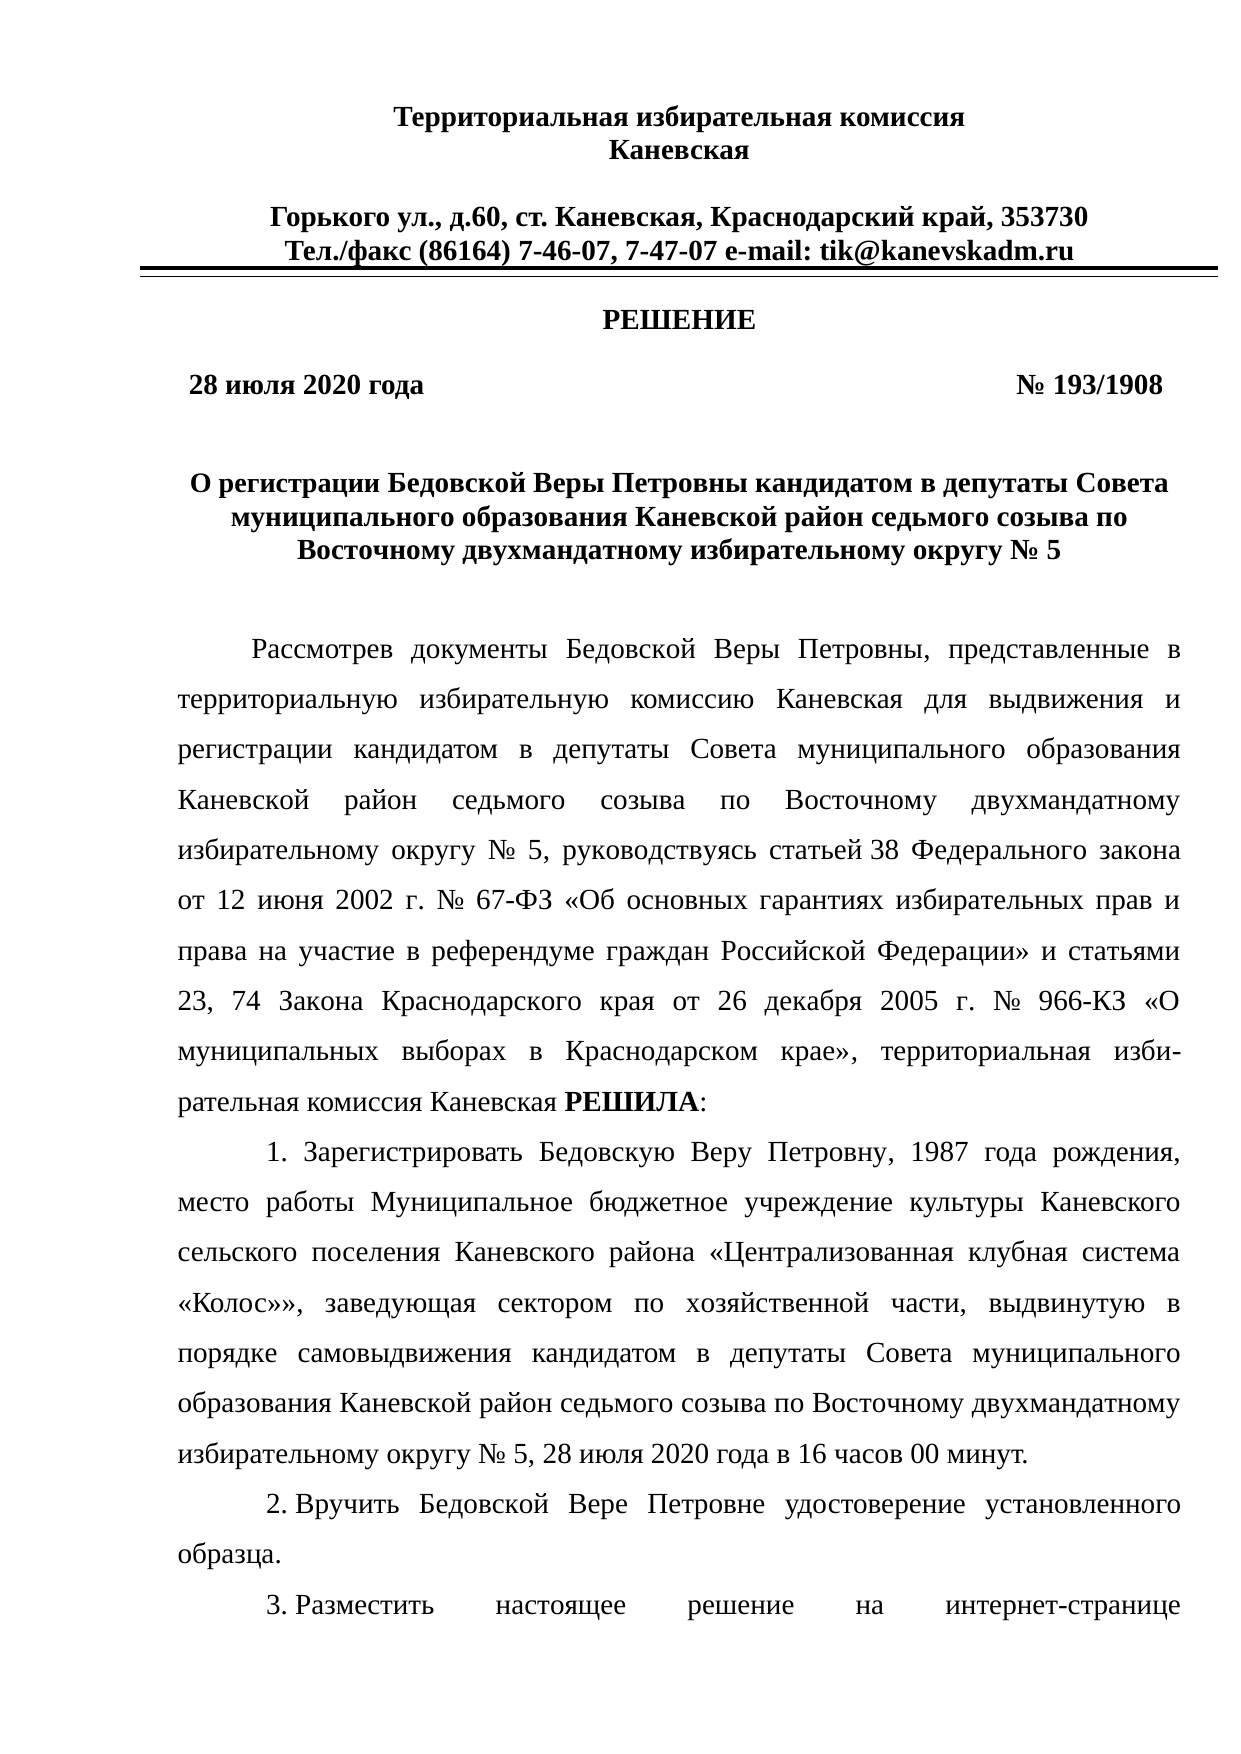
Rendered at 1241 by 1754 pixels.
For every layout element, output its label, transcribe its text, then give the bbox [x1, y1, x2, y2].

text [177, 1587, 1181, 1620]
text РЕШЕНИЕ [177, 277, 1181, 336]
text 1. Зарегистрировать Бедовскую Веру Петровну, 1987 года рождения, место работы Муниципальное бюджетное учреждение культуры Каневского сельского поселения Каневского района «Централизованная клубная система «Колос»», заведующая сектором по хозяйственной части, выдвинутую в порядке самовыдвижения кандидатом в депутаты Совета муниципального образования Каневской район седьмого созыва по Восточному двухмандатному избирательному округу № 5, 28 июля 2020 года в 16 часов 00 минут. [177, 1134, 1181, 1469]
text Рассмотрев документы Бедовской Веры Петровны, представленные в территориальную избирательную комиссию Каневская для выдвижения и регистрации кандидатом в депутаты Совета муниципального образования Каневской район седьмого созыва по Восточному двухмандатному избирательному округу № 5, руководствуясь статьей 38 Федерального закона от 12 июня 2002 г. № 67-ФЗ «Об основных гарантиях избирательных прав и права на участие в референдуме граждан Российской Федерации» и статьями 23, 74 Закона Краснодарского края от 26 декабря 2005 г. № 966-КЗ «О муниципальных выборах в Краснодарском крае», территориальная избирательная комиссия Каневская РЕШИЛА: [177, 631, 1181, 1117]
table_header № 193/1908 [676, 342, 1174, 465]
text 2. Вручить Бедовской Вере Петровне удостоверение установленного образца. [177, 1486, 1181, 1570]
table_header 28 июля 2020 года [177, 342, 676, 465]
text О регистрации Бедовской Веры Петровны кандидатом в депутаты Совета муниципального образования Каневской район седьмого созыва по Восточному двухмандатному избирательному округу № 5 [177, 465, 1181, 566]
table_header Территориальная избирательная комиссия Каневская Горького ул., д.60, ст. Каневская, Краснодарский край, 353730 Тел./факс (86164) 7-46-07, 7-47-07 e-mail: tik@kanevskadm.ru [140, 99, 1218, 266]
